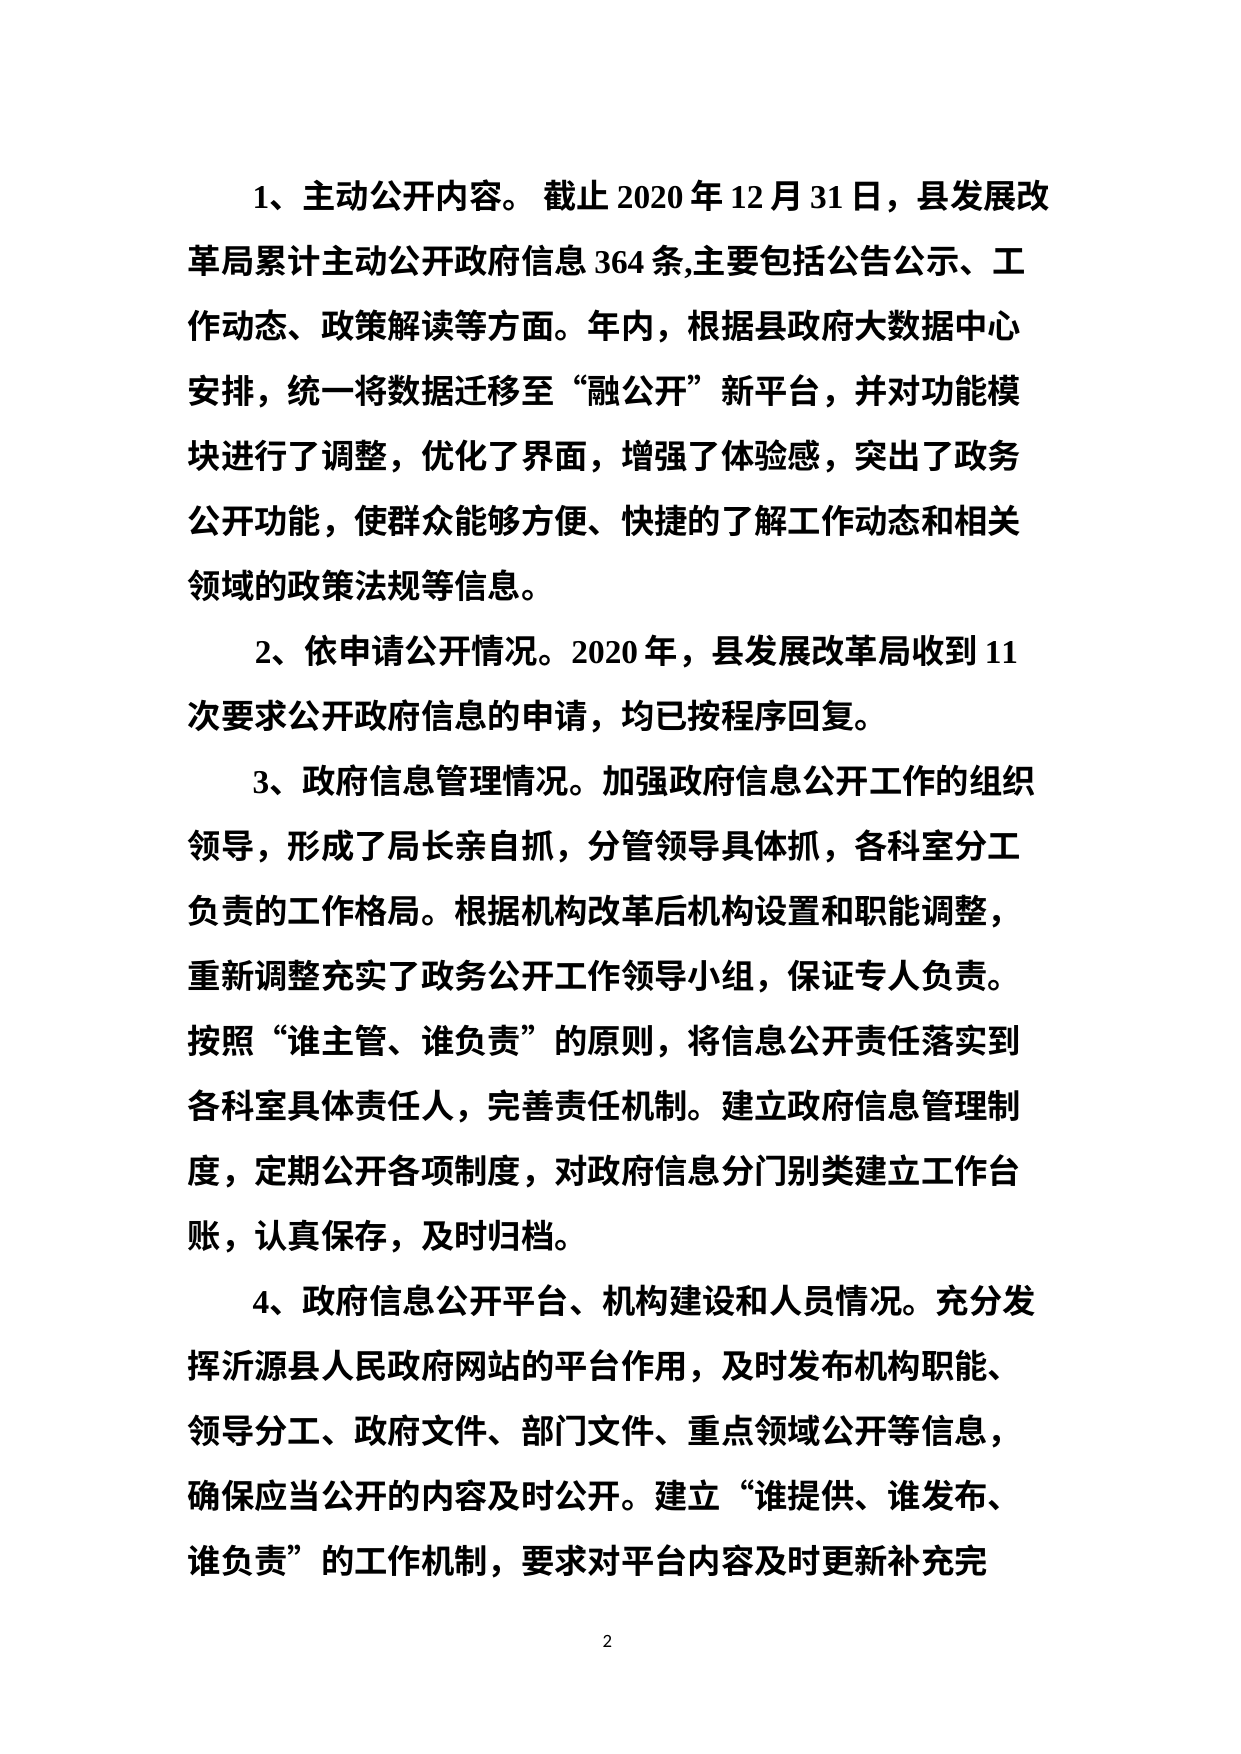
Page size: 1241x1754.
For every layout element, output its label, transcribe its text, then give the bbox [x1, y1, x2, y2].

list 主动公开内容。 截止2020年12月31日，县发展改革局累计主动公开政府信息364条,主要包括公告公示、工作动态、政策解读等方面。年内，根据县政府大数据中心安排，统一将数据迁移至“融公开”新平台，并对功能模块进行了调整，优化了界面，增强了体验感，突出了政务公开功能，使群众能够方便、快捷的了解工作动态和相关领域的政策法规等信息。 [187, 162, 1053, 617]
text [187, 1267, 1053, 1592]
text 3、政府信息管理情况。加强政府信息公开工作的组织领导，形成了局长亲自抓，分管领导具体抓，各科室分工负责的工作格局。根据机构改革后机构设置和职能调整，重新调整充实了政务公开工作领导小组，保证专人负责。按照“谁主管、谁负责”的原则，将信息公开责任落实到各科室具体责任人，完善责任机制。建立政府信息管理制度，定期公开各项制度，对政府信息分门别类建立工作台账，认真保存，及时归档。 [187, 747, 1053, 1267]
list 2、依申请公开情况。2020年，县发展改革局收到11次要求公开政府信息的申请，均已按程序回复。 [187, 617, 1053, 747]
